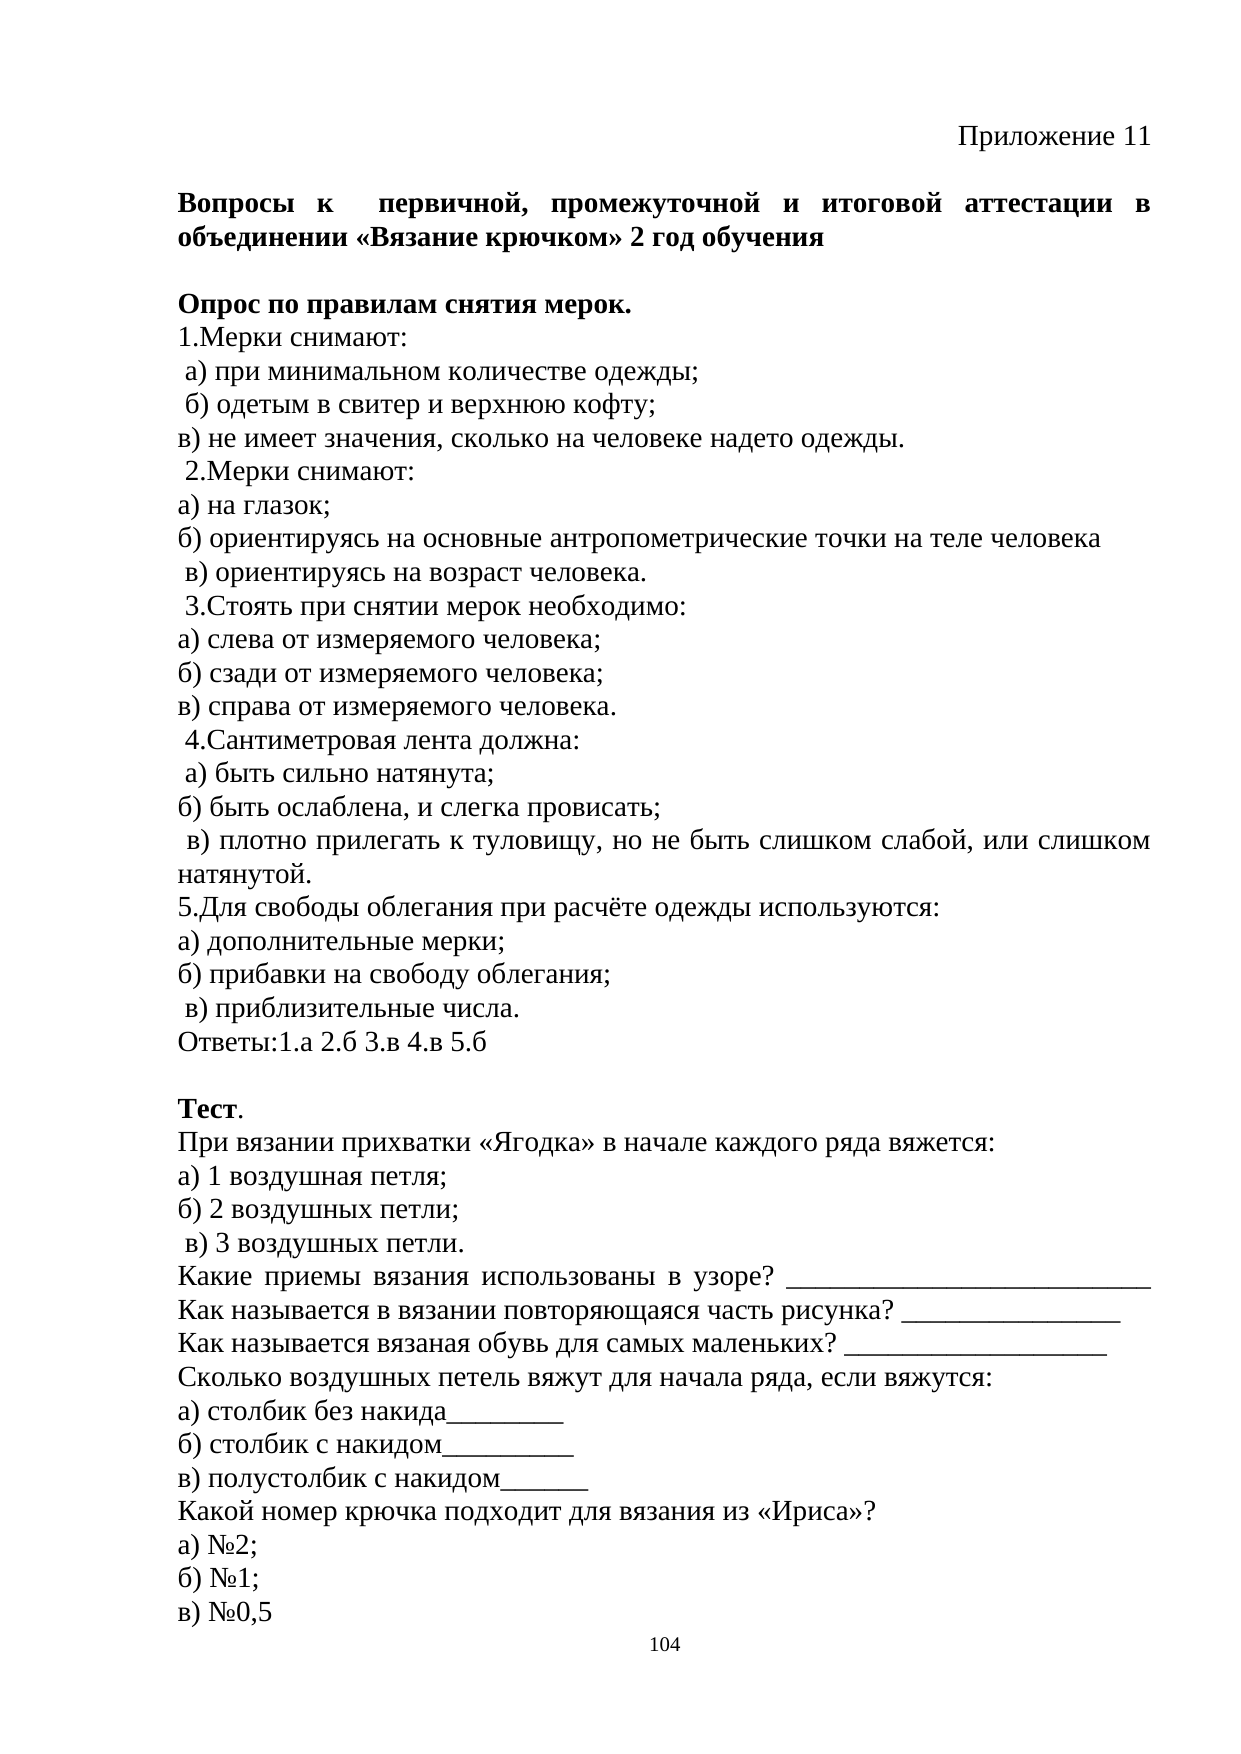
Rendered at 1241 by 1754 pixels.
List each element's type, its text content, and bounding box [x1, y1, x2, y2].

text Как называется вязаная обувь для самых маленьких? __________________ [177, 1326, 1152, 1359]
text Какие приемы вязания использованы в узоре? _________________________ Как называется в вязании повторяющаяся часть рисунка? _______________ [177, 1258, 1152, 1326]
text в) 3 воздушных петли. [177, 1225, 1152, 1258]
text б) одетым в свитер и верхнюю кофту; [177, 386, 1152, 420]
text в) полустолбик с накидом______ [177, 1460, 1152, 1493]
text а) дополнительные мерки; [177, 923, 1152, 957]
text в) №0,5 [177, 1594, 1152, 1627]
text 1.Мерки снимают: [177, 319, 1152, 353]
text 3.Стоять при снятии мерок необходимо: [177, 588, 1152, 621]
text а) на глазок; [177, 487, 1152, 521]
text 5.Для свободы облегания при расчёте одежды используются: [177, 889, 1152, 923]
text в) плотно прилегать к туловищу, но не быть слишком слабой, или слишком натянутой. [177, 822, 1152, 889]
text в) справа от измеряемого человека. [177, 688, 1152, 722]
text Какой номер крючка подходит для вязания из «Ириса»? [177, 1493, 1152, 1527]
text а) 1 воздушная петля; [177, 1158, 1152, 1191]
text а) столбик без накида________ [177, 1393, 1152, 1426]
text Сколько воздушных петель вяжут для начала ряда, если вяжутся: [177, 1359, 1152, 1393]
text б) сзади от измеряемого человека; [177, 655, 1152, 688]
text а) №2; [177, 1527, 1152, 1560]
text а) при минимальном количестве одежды; [177, 353, 1152, 386]
text Приложение 11 [177, 118, 1152, 152]
text б) №1; [177, 1560, 1152, 1594]
text Опрос по правилам снятия мерок. [177, 286, 1152, 319]
text б) прибавки на свободу облегания; [177, 957, 1152, 990]
text а) быть сильно натянута; [177, 755, 1152, 789]
text Вопросы к первичной, промежуточной и итоговой аттестации в объединении «Вязание крючком» 2 год обучения [177, 185, 1152, 252]
text б) 2 воздушных петли; [177, 1191, 1152, 1225]
text в) не имеет значения, сколько на человеке надето одежды. [177, 420, 1152, 453]
text б) столбик с накидом_________ [177, 1426, 1152, 1460]
text в) ориентируясь на возраст человека. [177, 554, 1152, 588]
text б) быть ослаблена, и слегка провисать; [177, 789, 1152, 822]
text а) слева от измеряемого человека; [177, 621, 1152, 655]
text При вязании прихватки «Ягодка» в начале каждого ряда вяжется: [177, 1124, 1152, 1158]
text Тест. [177, 1091, 1152, 1124]
text в) приблизительные числа. [177, 990, 1152, 1024]
text 4.Сантиметровая лента должна: [177, 722, 1152, 755]
text Ответы:1.а 2.б 3.в 4.в 5.б [177, 1024, 1152, 1057]
text б) ориентируясь на основные антропометрические точки на теле человека [177, 521, 1152, 554]
text 2.Мерки снимают: [177, 453, 1152, 487]
